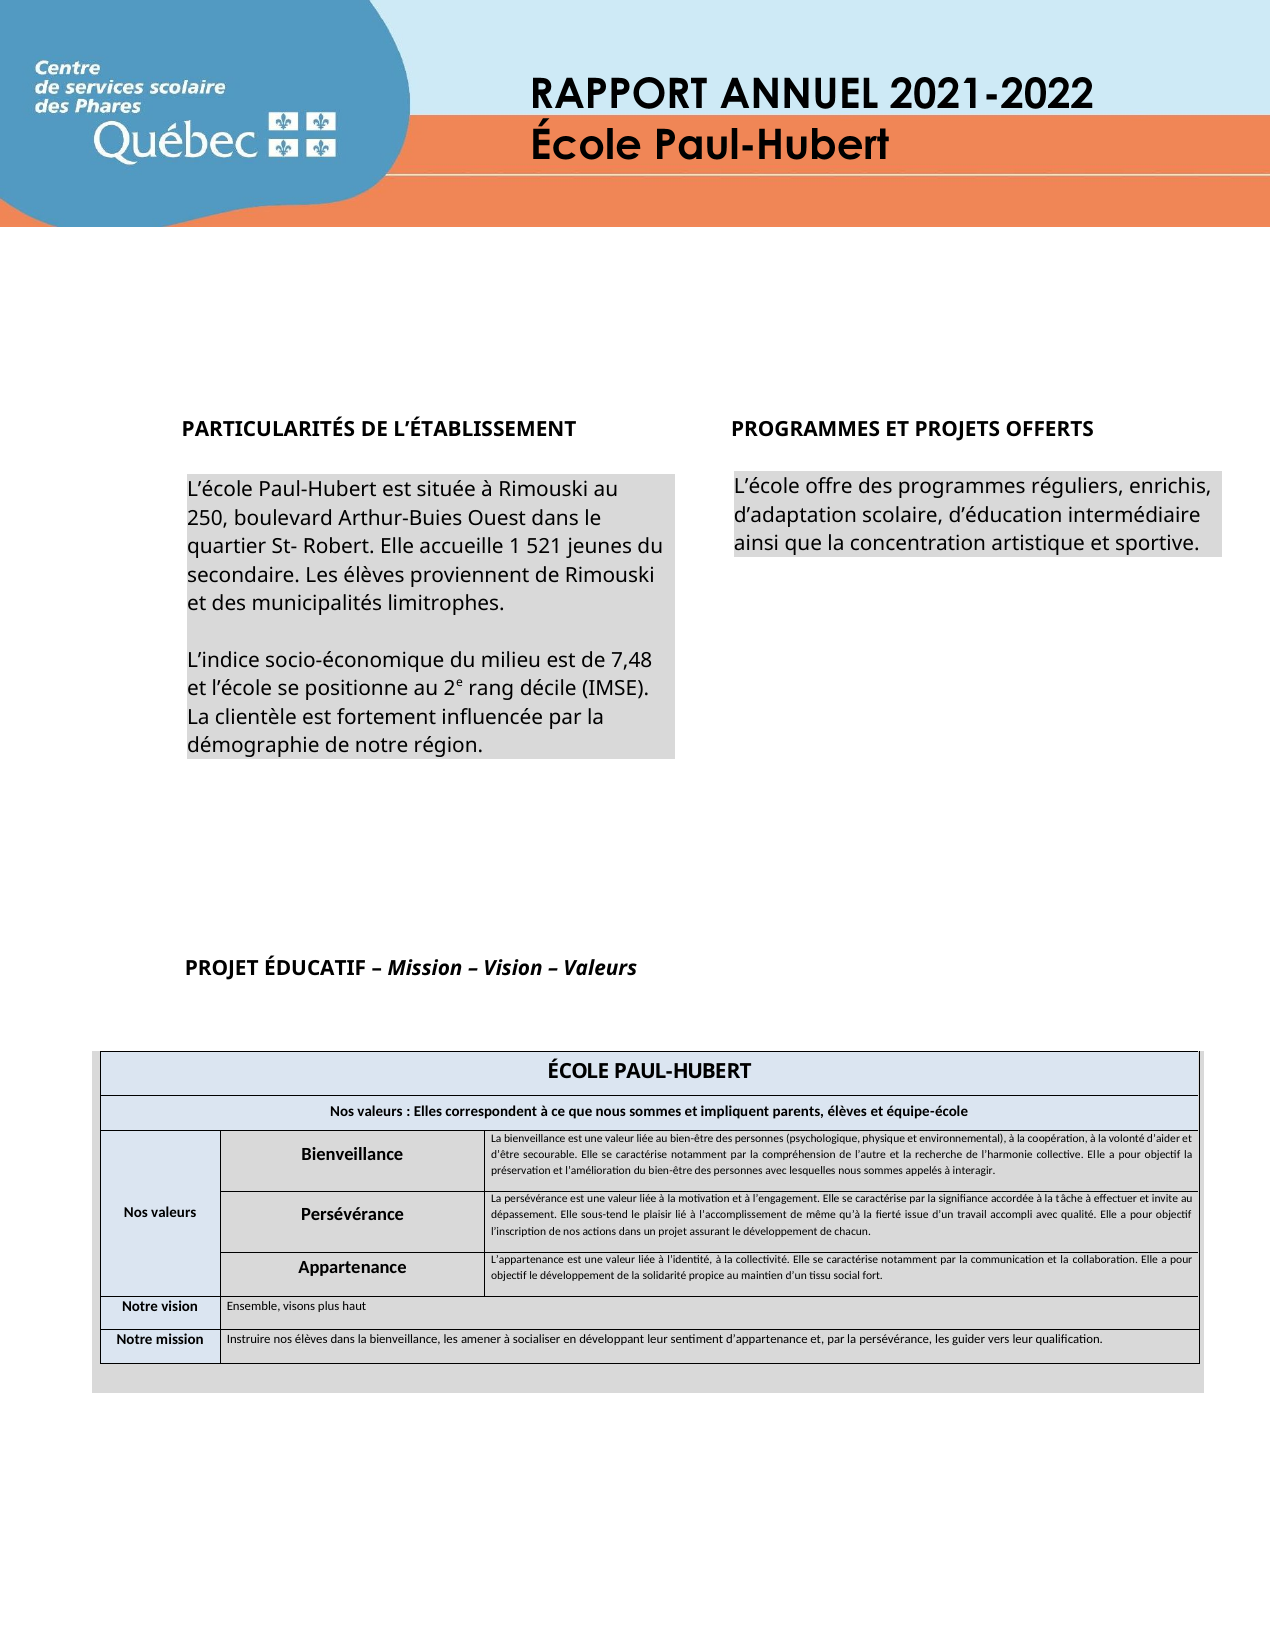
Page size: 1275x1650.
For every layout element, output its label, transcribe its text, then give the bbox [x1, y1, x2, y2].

text PARTICULARITÉS DE L’ÉTABLISSEMENT PROGRAMMES ET PROJETS OFFERTS [181, 414, 1275, 442]
text PROJET ÉDUCATIF – Mission – Vision – Valeurs [184, 555, 1275, 982]
